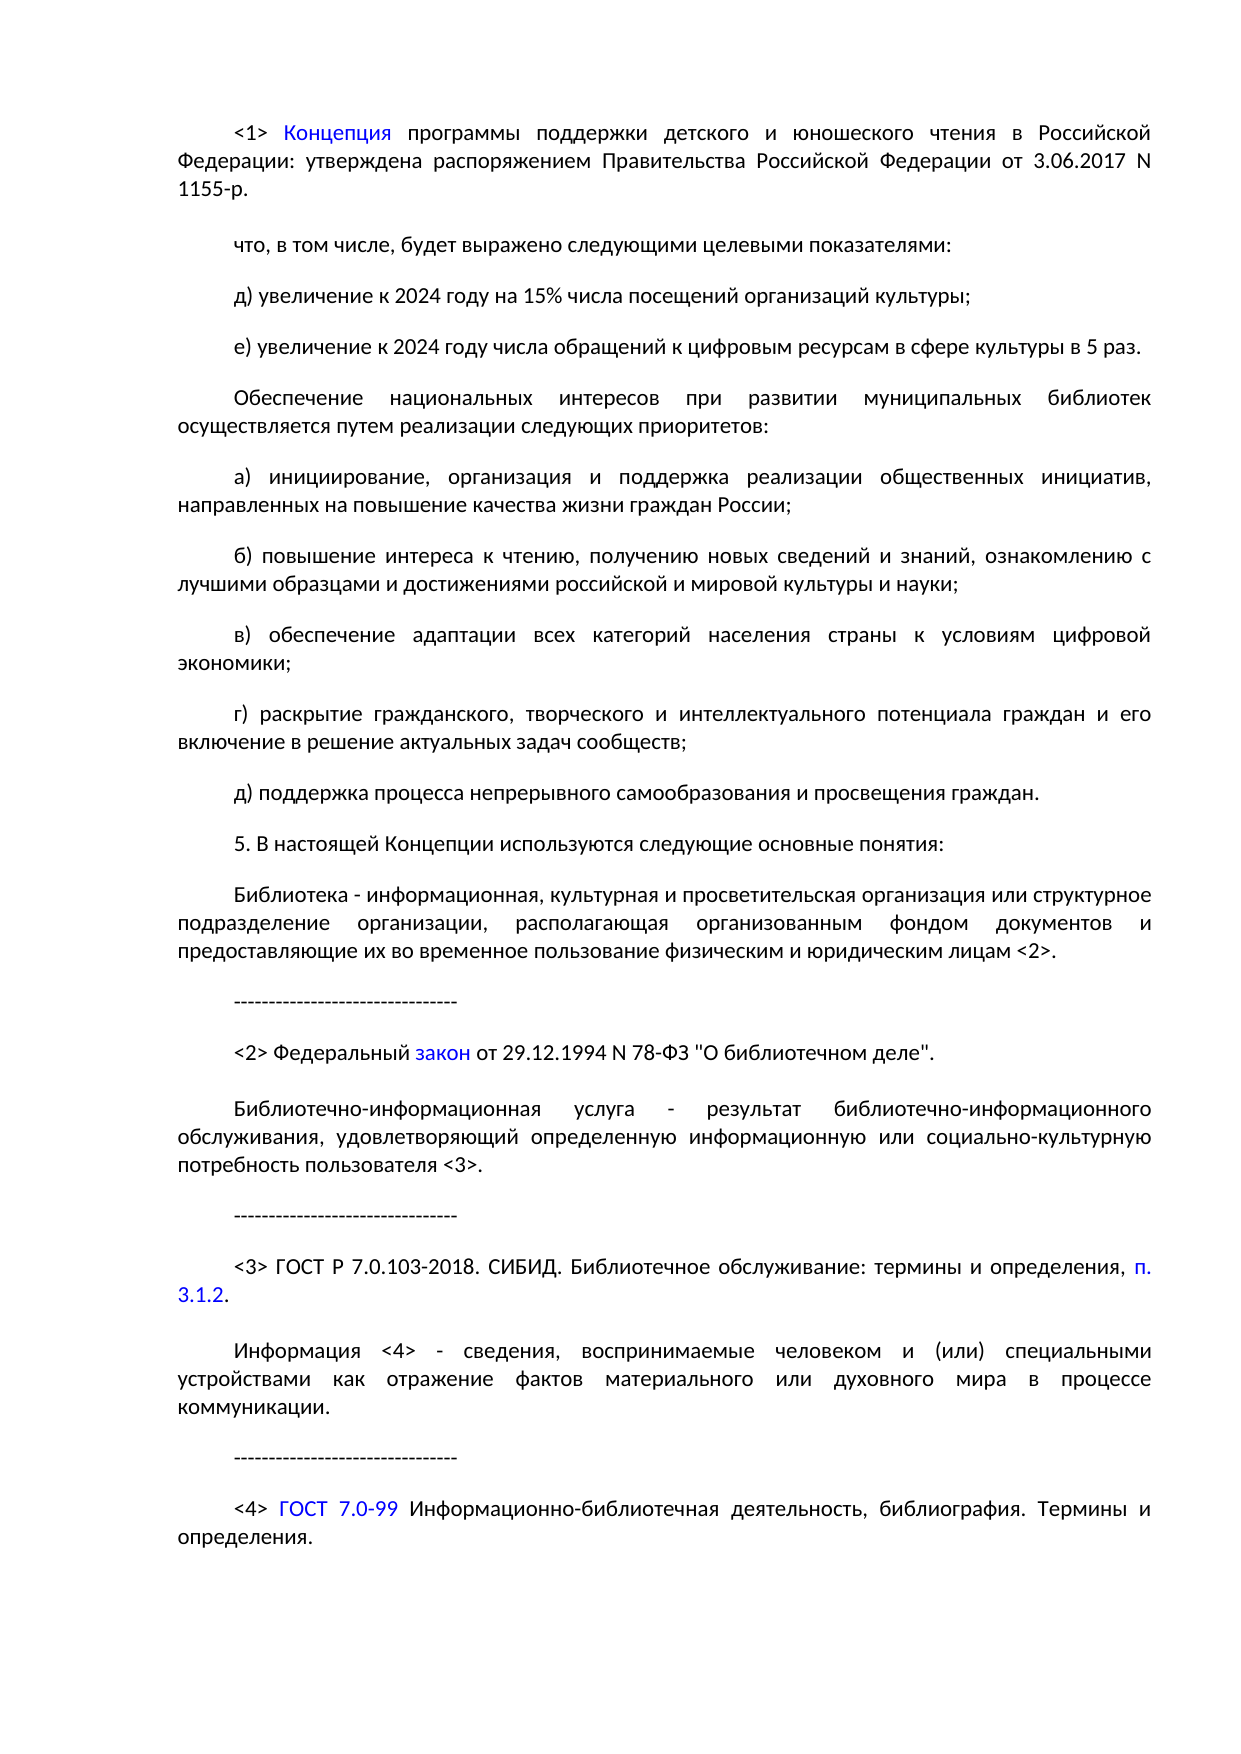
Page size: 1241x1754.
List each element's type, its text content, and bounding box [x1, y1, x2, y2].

text Информация <4> - сведения, воспринимаемые человеком и (или) специальными устройствами как отражение фактов материального или духовного мира в процессе коммуникации. [177, 1336, 1152, 1420]
text а) инициирование, организация и поддержка реализации общественных инициатив, направленных на повышение качества жизни граждан России; [177, 462, 1152, 518]
text Библиотечно-информационная услуга - результат библиотечно-информационного обслуживания, удовлетворяющий определенную информационную или социально-культурную потребность пользователя <3>. [177, 1094, 1152, 1178]
text г) раскрытие гражданского, творческого и интеллектуального потенциала граждан и его включение в решение актуальных задач сообществ; [177, 699, 1152, 755]
text д) поддержка процесса непрерывного самообразования и просвещения граждан. [177, 778, 1152, 806]
text 5. В настоящей Концепции используются следующие основные понятия: [177, 829, 1152, 857]
text в) обеспечение адаптации всех категорий населения страны к условиям цифровой экономики; [177, 620, 1152, 676]
text <1> Концепция программы поддержки детского и юношеского чтения в Российской Федерации: утверждена распоряжением Правительства Российской Федерации от 3.06.2017 N 1155-р. [177, 118, 1152, 202]
text Обеспечение национальных интересов при развитии муниципальных библиотек осуществляется путем реализации следующих приоритетов: [177, 383, 1152, 439]
text б) повышение интереса к чтению, получению новых сведений и знаний, ознакомлению с лучшими образцами и достижениями российской и мировой культуры и науки; [177, 541, 1152, 597]
text Библиотека - информационная, культурная и просветительская организация или структурное подразделение организации, располагающая организованным фондом документов и предоставляющие их во временное пользование физическим и юридическим лицам <2>. [177, 880, 1152, 964]
text -------------------------------- [177, 1201, 1152, 1229]
text д) увеличение к 2024 году на 15% числа посещений организаций культуры; [177, 281, 1152, 309]
text <2> Федеральный закон от 29.12.1994 N 78-ФЗ "О библиотечном деле". [177, 1038, 1152, 1066]
text <3> ГОСТ Р 7.0.103-2018. СИБИД. Библиотечное обслуживание: термины и определения, п. 3.1.2. [177, 1252, 1152, 1308]
text -------------------------------- [177, 1443, 1152, 1471]
text -------------------------------- [177, 987, 1152, 1015]
text е) увеличение к 2024 году числа обращений к цифровым ресурсам в сфере культуры в 5 раз. [177, 332, 1152, 360]
text <4> ГОСТ 7.0-99 Информационно-библиотечная деятельность, библиография. Термины и определения. [177, 1494, 1152, 1550]
text что, в том числе, будет выражено следующими целевыми показателями: [177, 230, 1152, 258]
